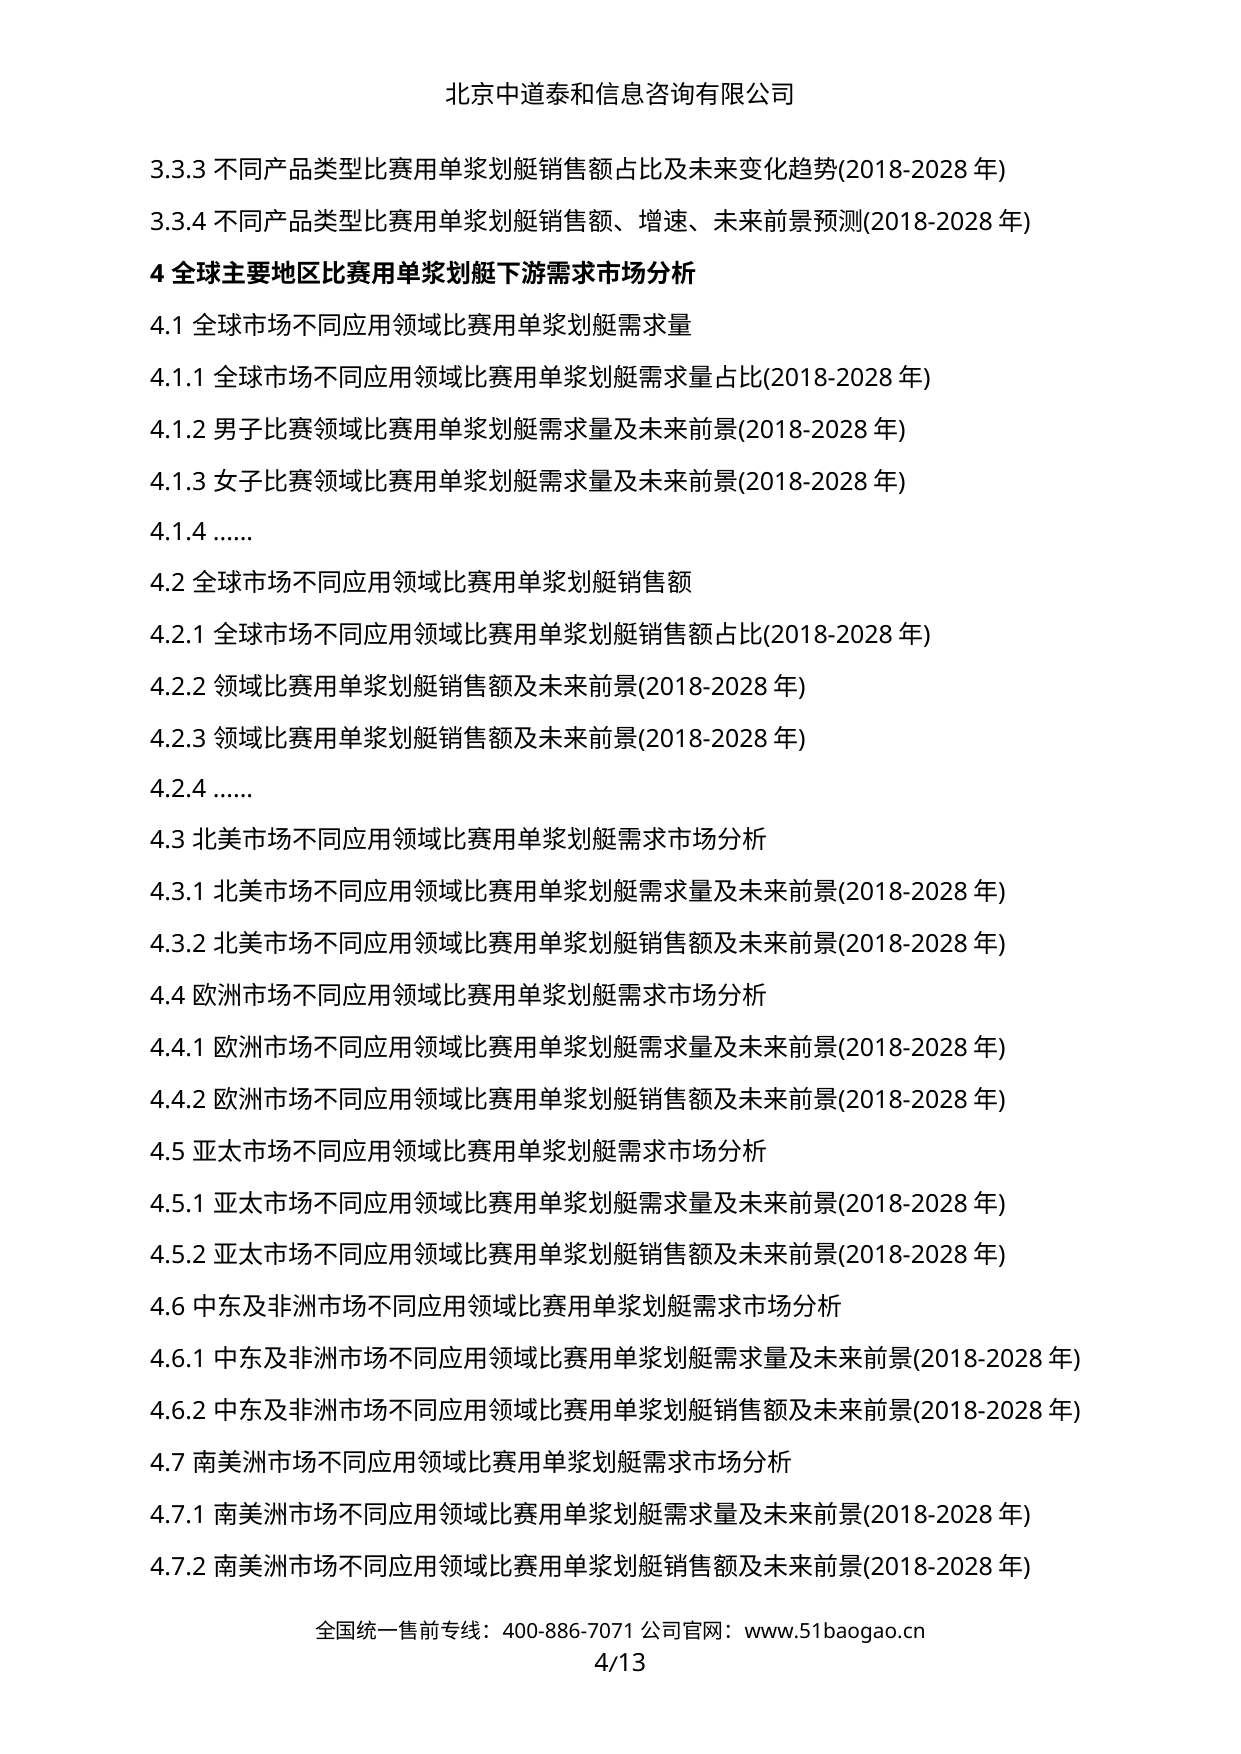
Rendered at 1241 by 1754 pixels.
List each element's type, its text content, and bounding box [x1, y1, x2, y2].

text 4.2.1 全球市场不同应用领域比赛用单浆划艇销售额占比(2018-2028年) [150, 615, 1090, 651]
text 4 全球主要地区比赛用单浆划艇下游需求市场分析 [150, 254, 1090, 290]
text 4.1 全球市场不同应用领域比赛用单浆划艇需求量 [150, 306, 1090, 342]
text 4.5.2 亚太市场不同应用领域比赛用单浆划艇销售额及未来前景(2018-2028年) [150, 1235, 1090, 1271]
text 4.1.1 全球市场不同应用领域比赛用单浆划艇需求量占比(2018-2028年) [150, 357, 1090, 394]
text 4.2.3 领域比赛用单浆划艇销售额及未来前景(2018-2028年) [150, 718, 1090, 755]
text 4.1.3 女子比赛领域比赛用单浆划艇需求量及未来前景(2018-2028年) [150, 461, 1090, 497]
text 4.6.2 中东及非洲市场不同应用领域比赛用单浆划艇销售额及未来前景(2018-2028年) [150, 1391, 1090, 1427]
text 4.7.1 南美洲市场不同应用领域比赛用单浆划艇需求量及未来前景(2018-2028年) [150, 1494, 1090, 1531]
text 4.2 全球市场不同应用领域比赛用单浆划艇销售额 [150, 563, 1090, 599]
text 4.2.2 领域比赛用单浆划艇销售额及未来前景(2018-2028年) [150, 667, 1090, 703]
text 3.3.4 不同产品类型比赛用单浆划艇销售额、增速、未来前景预测(2018-2028年) [150, 202, 1090, 238]
text 4.4.1 欧洲市场不同应用领域比赛用单浆划艇需求量及未来前景(2018-2028年) [150, 1027, 1090, 1064]
text 4.7.2 南美洲市场不同应用领域比赛用单浆划艇销售额及未来前景(2018-2028年) [150, 1546, 1090, 1582]
text 4.3.2 北美市场不同应用领域比赛用单浆划艇销售额及未来前景(2018-2028年) [150, 924, 1090, 960]
text 4.7 南美洲市场不同应用领域比赛用单浆划艇需求市场分析 [150, 1442, 1090, 1479]
text 4.3.1 北美市场不同应用领域比赛用单浆划艇需求量及未来前景(2018-2028年) [150, 872, 1090, 908]
text 4.5 亚太市场不同应用领域比赛用单浆划艇需求市场分析 [150, 1131, 1090, 1167]
text 4.2.4 ...... [150, 770, 1090, 804]
text 4.4 欧洲市场不同应用领域比赛用单浆划艇需求市场分析 [150, 976, 1090, 1012]
text 4.6 中东及非洲市场不同应用领域比赛用单浆划艇需求市场分析 [150, 1287, 1090, 1323]
text 4.3 北美市场不同应用领域比赛用单浆划艇需求市场分析 [150, 820, 1090, 856]
text 4.1.4 ...... [150, 513, 1090, 547]
text 4.1.2 男子比赛领域比赛用单浆划艇需求量及未来前景(2018-2028年) [150, 409, 1090, 446]
text 3.3.3 不同产品类型比赛用单浆划艇销售额占比及未来变化趋势(2018-2028年) [150, 150, 1090, 186]
text 4.6.1 中东及非洲市场不同应用领域比赛用单浆划艇需求量及未来前景(2018-2028年) [150, 1339, 1090, 1375]
text 4.4.2 欧洲市场不同应用领域比赛用单浆划艇销售额及未来前景(2018-2028年) [150, 1079, 1090, 1116]
text 4.5.1 亚太市场不同应用领域比赛用单浆划艇需求量及未来前景(2018-2028年) [150, 1183, 1090, 1219]
